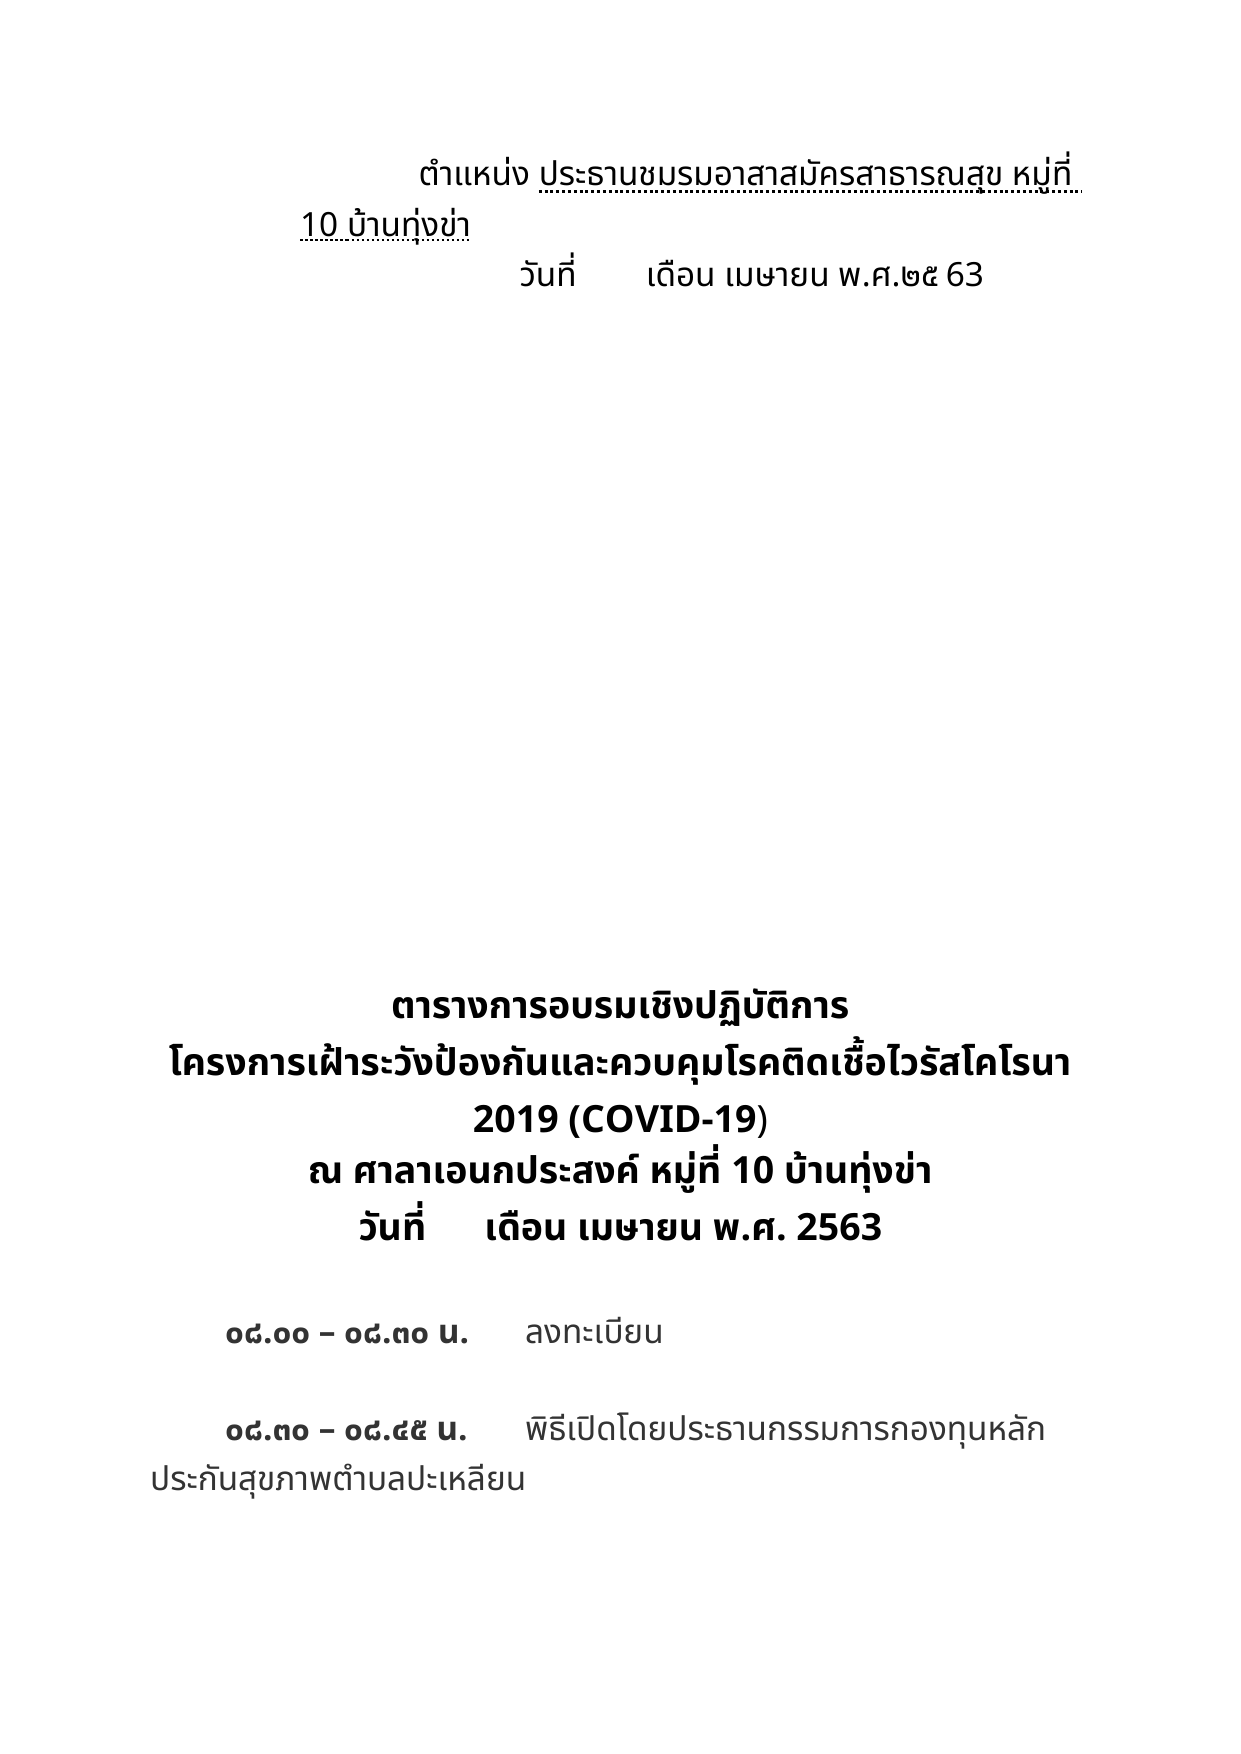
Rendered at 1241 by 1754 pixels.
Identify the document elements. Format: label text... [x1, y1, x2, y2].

text ๐๘.๐๐ – ๐๘.๓๐ น. ลงทะเบียน [150, 1308, 1090, 1359]
text ตำแหน่ง ประธานชมรมอาสาสมัครสาธารณสุข หมู่ที่ 10 บ้านทุ่งข่า [300, 150, 1090, 251]
text โครงการเฝ้าระวังป้องกันและควบคุมโรคติดเชื้อไวรัสโคโรนา 2019 (COVID-19) [150, 1036, 1090, 1143]
text วันที่ เดือน เมษายน พ.ศ.๒๕63 [450, 251, 1090, 302]
text วันที่ เดือน เมษายน พ.ศ. 2563 [150, 1200, 1090, 1257]
text ตารางการอบรมเชิงปฏิบัติการ [150, 979, 1090, 1036]
text ณ ศาลาเอนกประสงค์ หมู่ที่ 10 บ้านทุ่งข่า [150, 1143, 1090, 1200]
text ๐๘.๓๐ – ๐๘.๔๕ น. พิธีเปิดโดยประธานกรรมการกองทุนหลักประกันสุขภาพตำบลปะเหลียน [150, 1404, 1090, 1505]
